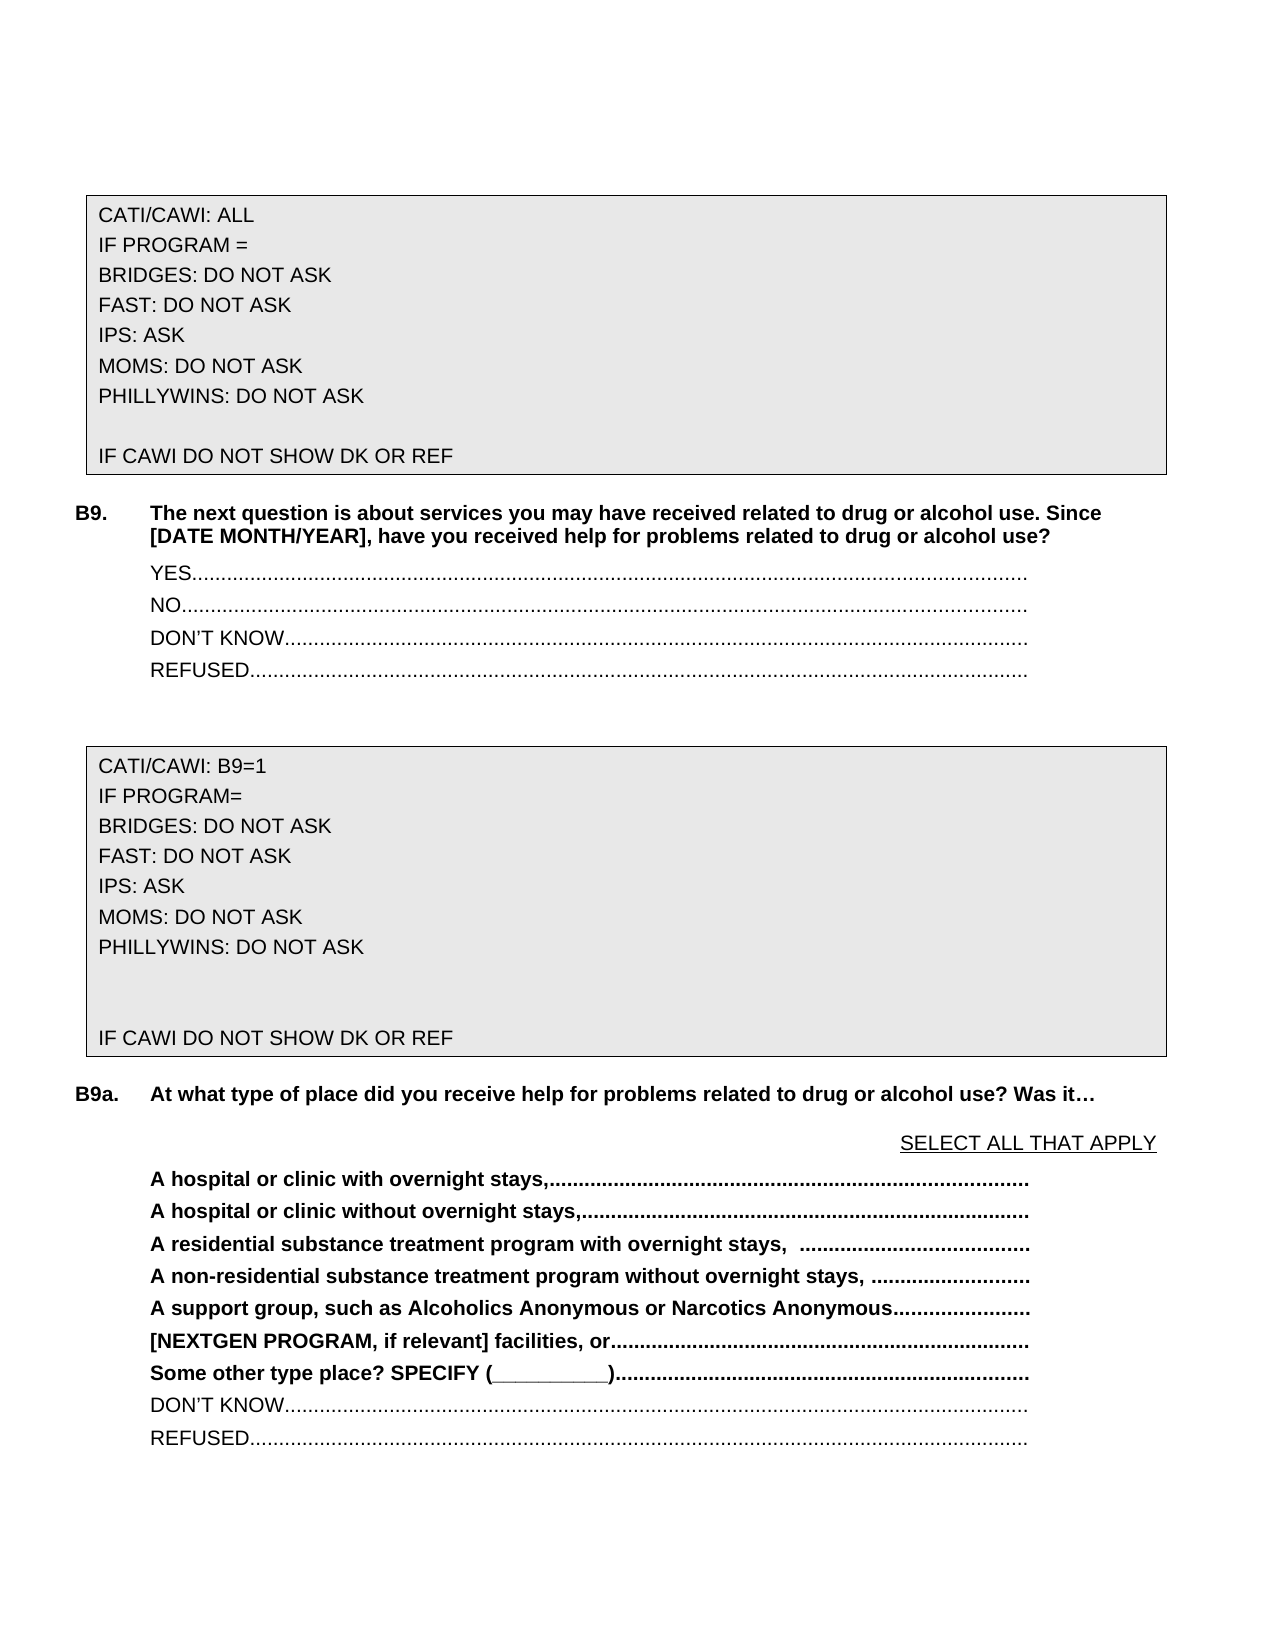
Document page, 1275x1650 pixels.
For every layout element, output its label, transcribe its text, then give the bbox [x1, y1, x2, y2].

text NO 0 B10 [150, 593, 994, 617]
table_header CATI/CAWI: B9=1 IF PROGRAM= Bridges: DO NOT asK fast: do not ASK ips: ASK moms: DO NOT ASK PHILLYWINS: DO NOT ASK IF CAWI DO NOT SHOW DK OR REF [87, 747, 1166, 1056]
text REFUSED r B10 [150, 658, 994, 682]
text A hospital or clinic with overnight stays, 1 [150, 1167, 994, 1191]
text B9a. At what type of place did you receive help for problems related to drug or alcohol use? Was it… [75, 1082, 1162, 1106]
text DON’T KNOW d [150, 1393, 994, 1417]
text A support group, such as Alcoholics Anonymous or Narcotics Anonymous 5 [150, 1296, 994, 1320]
text REFUSED r [150, 1425, 994, 1449]
text A non-residential substance treatment program without overnight stays, 4 [150, 1264, 994, 1288]
text [NEXTGEN PROGRAM, if relevant] facilities, or 6 [150, 1328, 994, 1352]
text A residential substance treatment program with overnight stays, 3 [150, 1232, 994, 1256]
text A hospital or clinic without overnight stays, 2 [150, 1199, 994, 1223]
table_header CATI/CAWI: ALL IF PROGRAM = Bridges: DO NOT asK fast: do not ASK ips: ASK moms: DO NOT ASK PHILLYWINS: DO NOT ASK IF CAWI DO NOT SHOW DK OR REF [87, 196, 1166, 474]
text YES 1 B9A [150, 561, 994, 585]
text SELECT ALL THAT APPLY [75, 1131, 1162, 1154]
text Some other type place? SPECIFY (__________) 7 [150, 1361, 994, 1385]
text B9. The next question is about services you may have received related to drug or alcohol use. Since [DATE MONTH/YEAR], have you received help for problems related to drug or alcohol use? [75, 500, 1162, 548]
text DON’T KNOW d B10 [150, 625, 994, 649]
